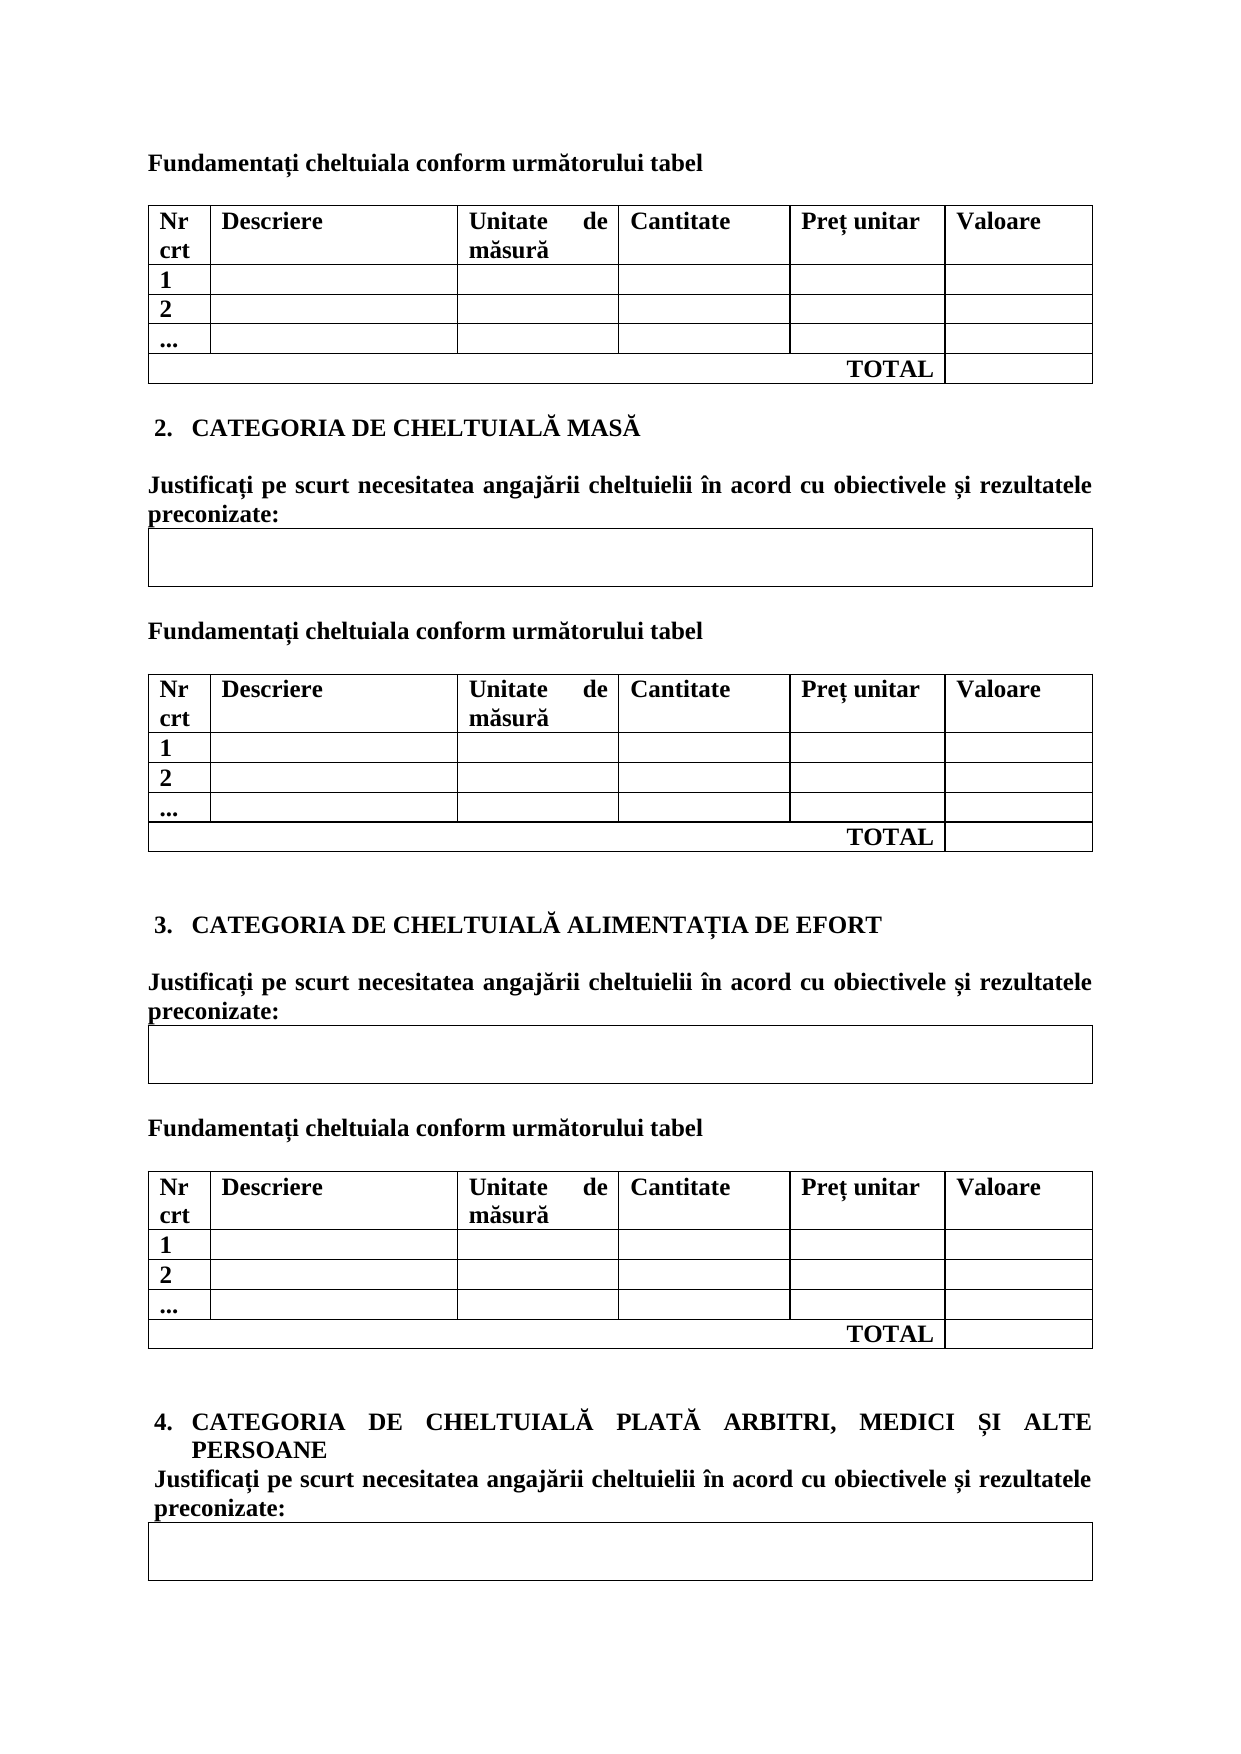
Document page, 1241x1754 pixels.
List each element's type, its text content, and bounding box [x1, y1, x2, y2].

table_cell [791, 733, 944, 762]
table_header Unitate de măsură [458, 1172, 618, 1229]
table_header Cantitate [619, 1172, 789, 1229]
table_cell [211, 295, 457, 323]
table_cell [619, 763, 789, 792]
table_header Valoare [946, 206, 1092, 264]
table_header [149, 529, 1092, 586]
table_cell 1 [149, 1230, 210, 1259]
table_cell [791, 1260, 944, 1289]
table_cell ... [149, 1290, 210, 1318]
table_cell [458, 763, 618, 792]
table_header [149, 1026, 1092, 1083]
list CATEGORIA DE CHELTUIALĂ PLATĂ ARBITRI, MEDICI ȘI ALTE PERSOANE [154, 1407, 1093, 1464]
table_header Valoare [946, 1172, 1092, 1229]
table_cell 2 [149, 763, 210, 792]
table_header Preț unitar [791, 1172, 944, 1229]
table_cell [791, 1290, 944, 1318]
table_header Nr crt [149, 1172, 210, 1229]
table_cell [211, 763, 457, 792]
table_cell [619, 324, 789, 353]
table_cell 1 [149, 733, 210, 762]
table_cell [458, 324, 618, 353]
table_cell [946, 295, 1092, 323]
table_cell [458, 295, 618, 323]
list CATEGORIA DE CHELTUIALĂ ALIMENTAȚIA DE EFORT [154, 910, 1093, 938]
table_cell [946, 763, 1092, 792]
table_cell [791, 295, 944, 323]
table_cell [946, 265, 1092, 293]
text Justificați pe scurt necesitatea angajării cheltuielii în acord cu obiectivele și rezultatele preconizate: [154, 1464, 1093, 1522]
table_cell [946, 733, 1092, 762]
table_cell TOTAL [149, 354, 944, 383]
table_cell [619, 793, 789, 821]
text Fundamentați cheltuiala conform următorului tabel [148, 1113, 1093, 1142]
list CATEGORIA DE CHELTUIALĂ MASĂ [154, 413, 1093, 441]
table_cell [458, 1230, 618, 1259]
table_header Descriere [211, 206, 457, 264]
table_header Cantitate [619, 206, 789, 264]
table_cell [458, 793, 618, 821]
table_cell [619, 733, 789, 762]
table_header Descriere [211, 1172, 457, 1229]
table_cell TOTAL [149, 823, 944, 851]
table_cell [458, 1260, 618, 1289]
table_cell [946, 324, 1092, 353]
table_header Valoare [946, 675, 1092, 732]
table_cell 2 [149, 295, 210, 323]
table_header Cantitate [619, 675, 789, 732]
table_header Descriere [211, 675, 457, 732]
table_cell 1 [149, 265, 210, 293]
table_header [149, 1523, 1092, 1580]
table_cell [619, 1290, 789, 1318]
table_cell [946, 354, 1092, 383]
table_cell [458, 1290, 618, 1318]
table_cell [946, 1230, 1092, 1259]
table_cell [619, 295, 789, 323]
text Justificați pe scurt necesitatea angajării cheltuielii în acord cu obiectivele și rezultatele preconizate: [148, 967, 1093, 1025]
text Fundamentați cheltuiala conform următorului tabel [148, 148, 1093, 176]
table_cell [458, 265, 618, 293]
table_cell [791, 265, 944, 293]
table_header Preț unitar [791, 675, 944, 732]
table_cell ... [149, 324, 210, 353]
table_cell [946, 823, 1092, 851]
table_header Nr crt [149, 675, 210, 732]
text Fundamentați cheltuiala conform următorului tabel [148, 616, 1093, 645]
table_cell [619, 1230, 789, 1259]
table_cell [791, 1230, 944, 1259]
table_cell [619, 1260, 789, 1289]
table_header Nr crt [149, 206, 210, 264]
table_cell [211, 1260, 457, 1289]
table_header Preț unitar [791, 206, 944, 264]
table_cell [791, 793, 944, 821]
table_cell [211, 1290, 457, 1318]
table_header Unitate de măsură [458, 206, 618, 264]
table_cell [791, 763, 944, 792]
table_cell [946, 793, 1092, 821]
table_cell [211, 793, 457, 821]
table_cell [946, 1290, 1092, 1318]
table_cell [211, 1230, 457, 1259]
table_cell [458, 733, 618, 762]
table_cell ... [149, 793, 210, 821]
table_cell [211, 733, 457, 762]
table_cell [791, 324, 944, 353]
table_cell [946, 1260, 1092, 1289]
table_cell [946, 1320, 1092, 1348]
table_cell [211, 265, 457, 293]
table_cell [211, 324, 457, 353]
table_cell [619, 265, 789, 293]
table_cell TOTAL [149, 1320, 944, 1348]
table_header Unitate de măsură [458, 675, 618, 732]
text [148, 470, 1093, 528]
table_cell 2 [149, 1260, 210, 1289]
